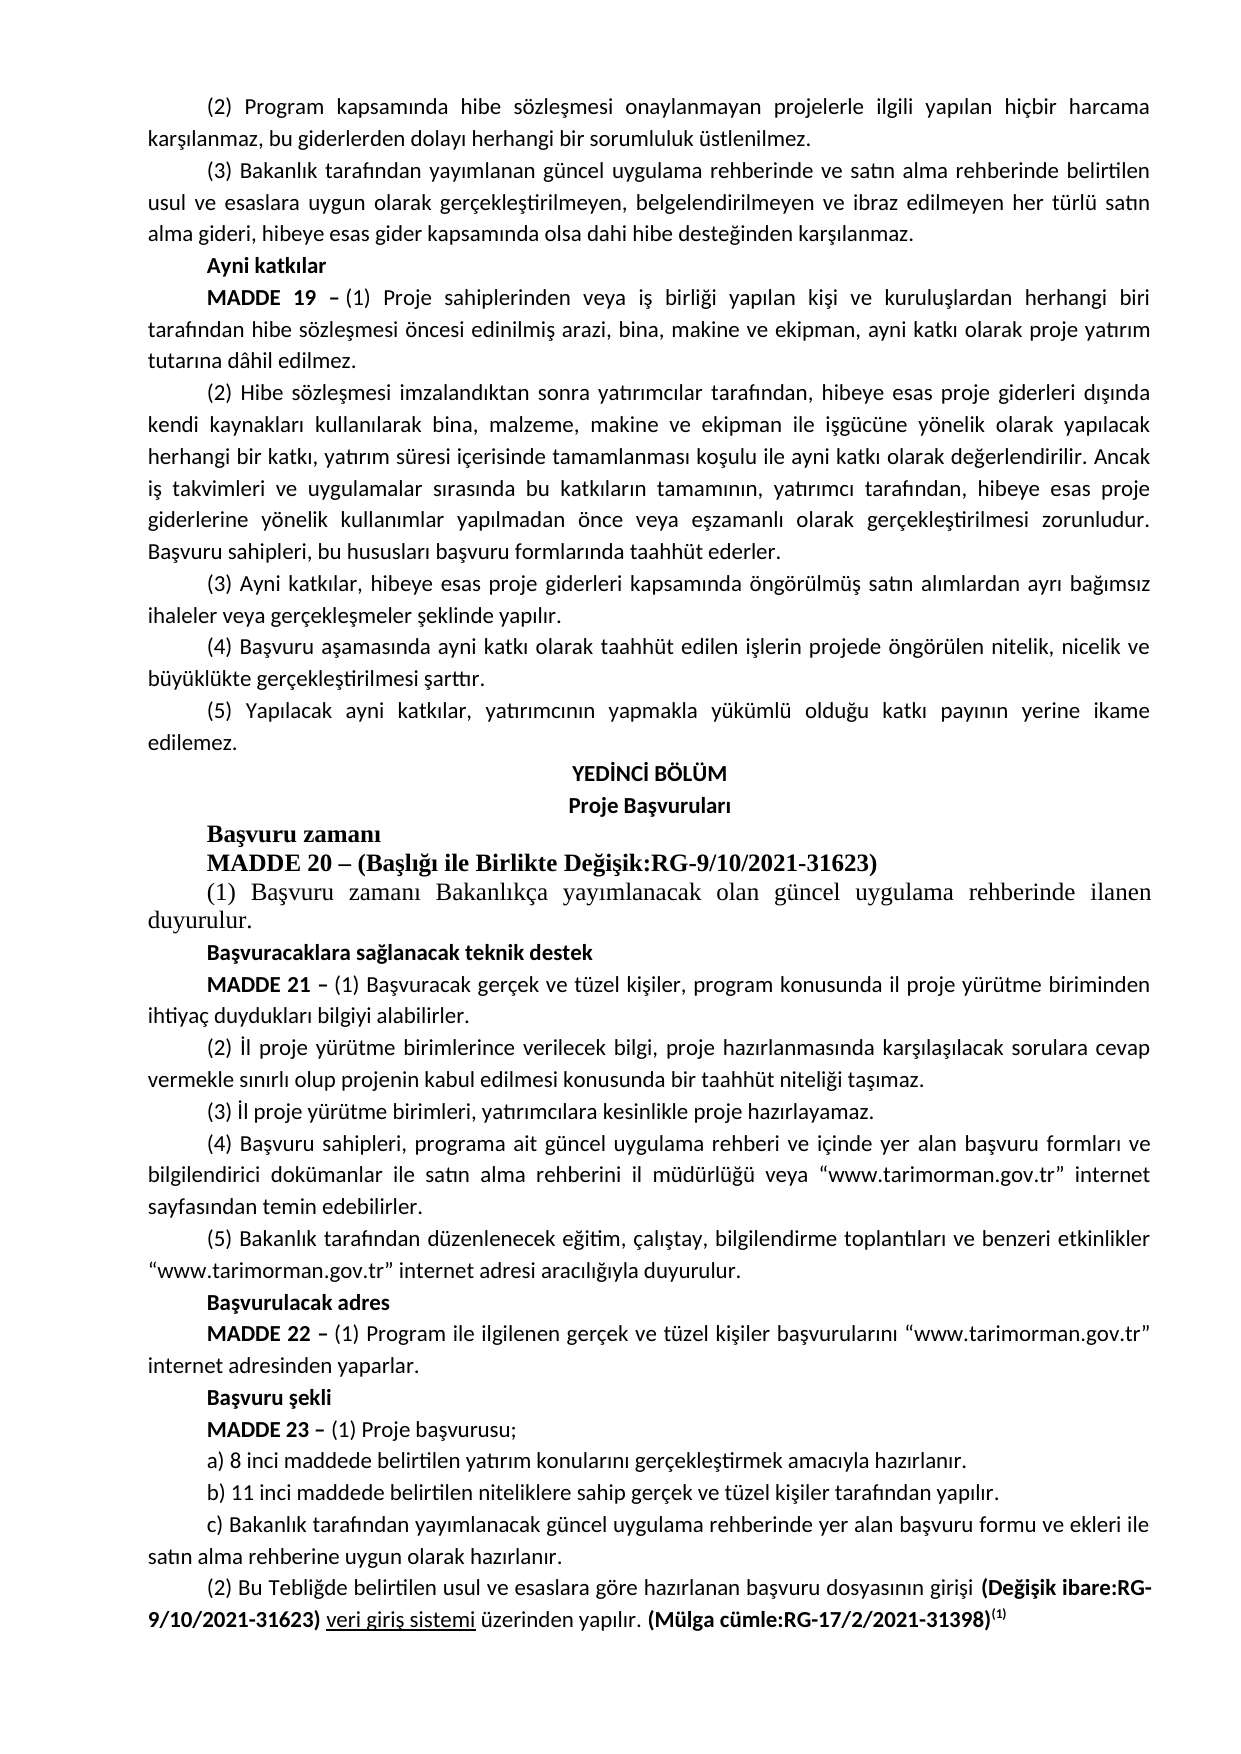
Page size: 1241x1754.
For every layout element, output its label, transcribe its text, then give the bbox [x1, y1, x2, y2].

text (4) Başvuru sahipleri, programa ait güncel uygulama rehberi ve içinde yer alan başvuru formları ve bilgilendirici dokümanlar ile satın alma rehberini il müdürlüğü veya “www.tarimorman.gov.tr” internet sayfasından temin edebilirler. [148, 1125, 1152, 1220]
text b) 11 inci maddede belirtilen niteliklere sahip gerçek ve tüzel kişiler tarafından yapılır. [148, 1474, 1152, 1506]
text c) Bakanlık tarafından yayımlanacak güncel uygulama rehberinde yer alan başvuru formu ve ekleri ile satın alma rehberine uygun olarak hazırlanır. [148, 1506, 1152, 1570]
text (3) Bakanlık tarafından yayımlanan güncel uygulama rehberinde ve satın alma rehberinde belirtilen usul ve esaslara uygun olarak gerçekleştirilmeyen, belgelendirilmeyen ve ibraz edilmeyen her türlü satın alma gideri, hibeye esas gider kapsamında olsa dahi hibe desteğinden karşılanmaz. [148, 152, 1152, 247]
text (2) Hibe sözleşmesi imzalandıktan sonra yatırımcılar tarafından, hibeye esas proje giderleri dışında kendi kaynakları kullanılarak bina, malzeme, makine ve ekipman ile işgücüne yönelik olarak yapılacak herhangi bir katkı, yatırım süresi içerisinde tamamlanması koşulu ile ayni katkı olarak değerlendirilir. Ancak iş takvimleri ve uygulamalar sırasında bu katkıların tamamının, yatırımcı tarafından, hibeye esas proje giderlerine yönelik kullanımlar yapılmadan önce veya eşzamanlı olarak gerçekleştirilmesi zorunludur. Başvuru sahipleri, bu hususları başvuru formlarında taahhüt ederler. [148, 374, 1152, 565]
text (3) İl proje yürütme birimleri, yatırımcılara kesinlikle proje hazırlayamaz. [148, 1093, 1152, 1125]
text MADDE 22 – (1) Program ile ilgilenen gerçek ve tüzel kişiler başvurularını “www.tarimorman.gov.tr” internet adresinden yaparlar. [148, 1316, 1152, 1379]
text (5) Yapılacak ayni katkılar, yatırımcının yapmakla yükümlü olduğu katkı payının yerine ikame edilemez. [148, 692, 1152, 756]
text Ayni katkılar [148, 247, 1152, 279]
text a) 8 inci maddede belirtilen yatırım konularını gerçekleştirmek amacıyla hazırlanır. [148, 1443, 1152, 1474]
text (2) İl proje yürütme birimlerince verilecek bilgi, proje hazırlanmasında karşılaşılacak sorulara cevap vermekle sınırlı olup projenin kabul edilmesi konusunda bir taahhüt niteliği taşımaz. [148, 1030, 1152, 1093]
text YEDİNCİ BÖLÜM [148, 756, 1152, 788]
text (2) Bu Tebliğde belirtilen usul ve esaslara göre hazırlanan başvuru dosyasının girişi (Değişik ibare:RG-9/10/2021-31623) veri giriş sistemi üzerinden yapılır. (Mülga cümle:RG-17/2/2021-31398)(1) [148, 1570, 1152, 1633]
text (1) Başvuru zamanı Bakanlıkça yayımlanacak olan güncel uygulama rehberinde ilanen duyurulur. [148, 877, 1152, 934]
text (3) Ayni katkılar, hibeye esas proje giderleri kapsamında öngörülmüş satın alımlardan ayrı bağımsız ihaleler veya gerçekleşmeler şeklinde yapılır. [148, 565, 1152, 629]
text Başvurulacak adres [148, 1284, 1152, 1316]
text (2) Program kapsamında hibe sözleşmesi onaylanmayan projelerle ilgili yapılan hiçbir harcama karşılanmaz, bu giderlerden dolayı herhangi bir sorumluluk üstlenilmez. [148, 89, 1152, 152]
text (4) Başvuru aşamasında ayni katkı olarak taahhüt edilen işlerin projede öngörülen nitelik, nicelik ve büyüklükte gerçekleştirilmesi şarttır. [148, 629, 1152, 692]
text MADDE 20 – (Başlığı ile Birlikte Değişik:RG-9/10/2021-31623) [148, 848, 1152, 877]
text Proje Başvuruları [148, 788, 1152, 819]
text (5) Bakanlık tarafından düzenlenecek eğitim, çalıştay, bilgilendirme toplantıları ve benzeri etkinlikler “www.tarimorman.gov.tr” internet adresi aracılığıyla duyurulur. [148, 1220, 1152, 1284]
text MADDE 23 – (1) Proje başvurusu; [148, 1411, 1152, 1443]
text Başvuru şekli [148, 1379, 1152, 1411]
text MADDE 19 – (1) Proje sahiplerinden veya iş birliği yapılan kişi ve kuruluşlardan herhangi biri tarafından hibe sözleşmesi öncesi edinilmiş arazi, bina, makine ve ekipman, ayni katkı olarak proje yatırım tutarına dâhil edilmez. [148, 279, 1152, 374]
text Başvuru zamanı [148, 819, 1152, 848]
text MADDE 21 – (1) Başvuracak gerçek ve tüzel kişiler, program konusunda il proje yürütme biriminden ihtiyaç duydukları bilgiyi alabilirler. [148, 966, 1152, 1030]
text Başvuracaklara sağlanacak teknik destek [148, 934, 1152, 966]
